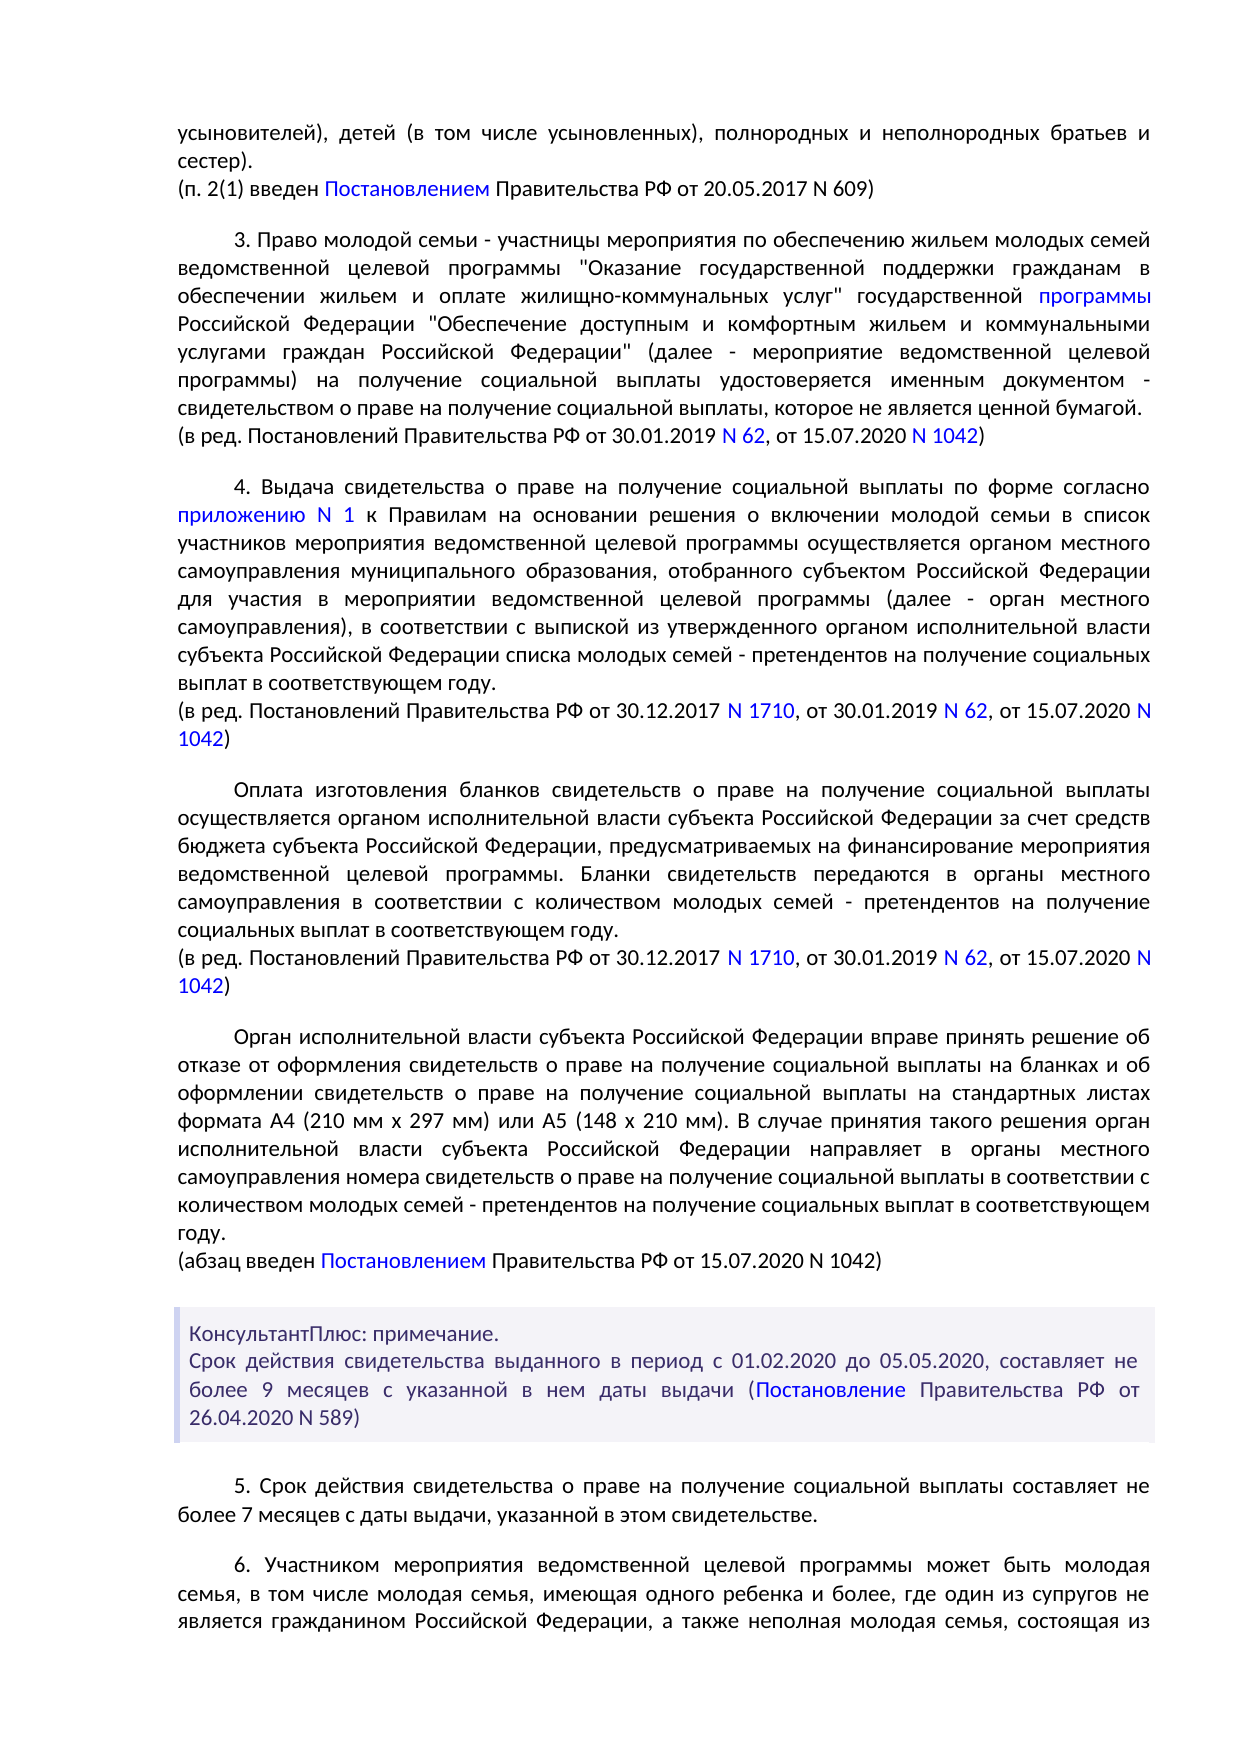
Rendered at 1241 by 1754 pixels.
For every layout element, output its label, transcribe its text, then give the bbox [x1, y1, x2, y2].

text (в ред. Постановлений Правительства РФ от 30.12.2017 N 1710, от 30.01.2019 N 62, от 15.07.2020 N 1042) [177, 696, 1152, 752]
text 3. Право молодой семьи - участницы мероприятия по обеспечению жильем молодых семей ведомственной целевой программы "Оказание государственной поддержки гражданам в обеспечении жильем и оплате жилищно-коммунальных услуг" государственной программы Российской Федерации "Обеспечение доступным и комфортным жильем и коммунальными услугами граждан Российской Федерации" (далее - мероприятие ведомственной целевой программы) на получение социальной выплаты удостоверяется именным документом - свидетельством о праве на получение социальной выплаты, которое не является ценной бумагой. [177, 225, 1152, 421]
text 5. Срок действия свидетельства о праве на получение социальной выплаты составляет не более 7 месяцев с даты выдачи, указанной в этом свидетельстве. [177, 1472, 1152, 1528]
text 4. Выдача свидетельства о праве на получение социальной выплаты по форме согласно приложению N 1 к Правилам на основании решения о включении молодой семьи в список участников мероприятия ведомственной целевой программы осуществляется органом местного самоуправления муниципального образования, отобранного субъектом Российской Федерации для участия в мероприятии ведомственной целевой программы (далее - орган местного самоуправления), в соответствии с выпиской из утвержденного органом исполнительной власти субъекта Российской Федерации списка молодых семей - претендентов на получение социальных выплат в соответствующем году. [177, 472, 1152, 696]
text (п. 2(1) введен Постановлением Правительства РФ от 20.05.2017 N 609) [177, 174, 1152, 202]
text (в ред. Постановлений Правительства РФ от 30.12.2017 N 1710, от 30.01.2019 N 62, от 15.07.2020 N 1042) [177, 943, 1152, 999]
table_header КонсультантПлюс: примечание. Срок действия свидетельства выданного в период с 01.02.2020 до 05.05.2020, составляет не более 9 месяцев с указанной в нем даты выдачи (Постановление Правительства РФ от 26.04.2020 N 589) [180, 1307, 1149, 1442]
text Орган исполнительной власти субъекта Российской Федерации вправе принять решение об отказе от оформления свидетельств о праве на получение социальной выплаты на бланках и об оформлении свидетельств о праве на получение социальной выплаты на стандартных листах формата A4 (210 мм x 297 мм) или A5 (148 x 210 мм). В случае принятия такого решения орган исполнительной власти субъекта Российской Федерации направляет в органы местного самоуправления номера свидетельств о праве на получение социальной выплаты в соответствии с количеством молодых семей - претендентов на получение социальных выплат в соответствующем году. [177, 1022, 1152, 1247]
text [177, 1551, 1152, 1635]
text (абзац введен Постановлением Правительства РФ от 15.07.2020 N 1042) [177, 1247, 1152, 1274]
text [177, 118, 1152, 174]
text (в ред. Постановлений Правительства РФ от 30.01.2019 N 62, от 15.07.2020 N 1042) [177, 421, 1152, 449]
text Оплата изготовления бланков свидетельств о праве на получение социальной выплаты осуществляется органом исполнительной власти субъекта Российской Федерации за счет средств бюджета субъекта Российской Федерации, предусматриваемых на финансирование мероприятия ведомственной целевой программы. Бланки свидетельств передаются в органы местного самоуправления в соответствии с количеством молодых семей - претендентов на получение социальных выплат в соответствующем году. [177, 775, 1152, 943]
